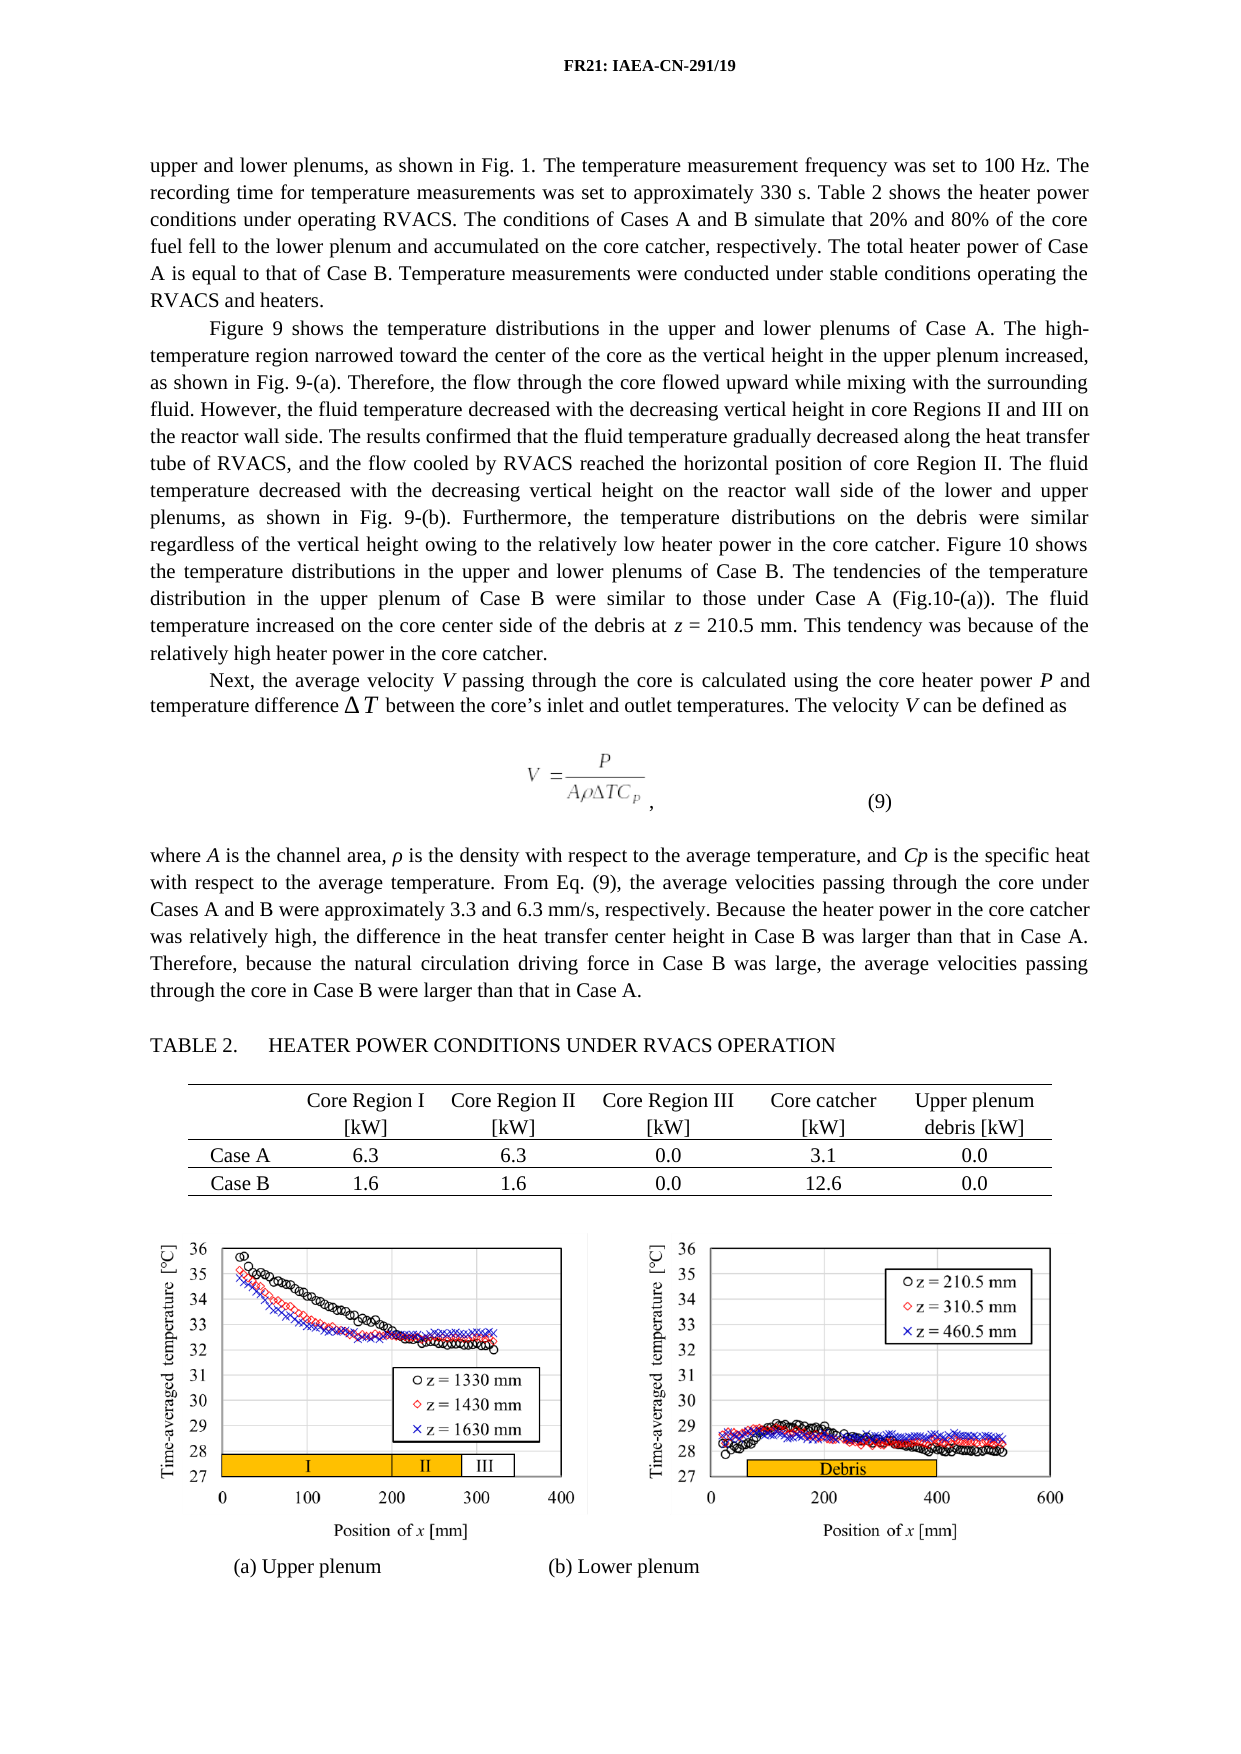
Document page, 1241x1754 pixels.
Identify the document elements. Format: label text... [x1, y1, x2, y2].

table_header Core Region III [kW] [587, 1085, 749, 1139]
table_header [188, 1085, 292, 1139]
table_header Core Region II [kW] [439, 1085, 587, 1139]
table_cell 0.0 [897, 1140, 1052, 1167]
text Next, the average velocity V passing through the core is calculated using the core heater power P and temperature difference between the core’s inlet and outlet temperatures. The velocity V can be defined as [150, 664, 1090, 719]
table_cell 12.6 [749, 1168, 897, 1195]
table_cell 0.0 [587, 1140, 749, 1167]
table_cell 3.1 [749, 1140, 897, 1167]
text , (9) [150, 746, 1090, 813]
text (a) Upper plenum (b) Lower plenum [150, 1551, 1090, 1578]
table_cell 0.0 [587, 1168, 749, 1195]
table_cell 6.3 [439, 1140, 587, 1167]
table_cell Case A [188, 1140, 292, 1167]
table_cell 0.0 [897, 1168, 1052, 1195]
table_header Core catcher [kW] [749, 1085, 897, 1139]
text Figure 9 shows the temperature distributions in the upper and lower plenums of Case A. The high-temperature region narrowed toward the center of the core as the vertical height in the upper plenum increased, as shown in Fig. 9-(a). Therefore, the flow through the core flowed upward while mixing with the surrounding fluid. However, the fluid temperature decreased with the decreasing vertical height in core Regions II and III on the reactor wall side. The results confirmed that the fluid temperature gradually decreased along the heat transfer tube of RVACS, and the flow cooled by RVACS reached the horizontal position of core Region II. The fluid temperature decreased with the decreasing vertical height on the reactor wall side of the lower and upper plenums, as shown in Fig. 9-(b). Furthermore, the temperature distributions on the debris were similar regardless of the vertical height owing to the relatively low heater power in the core catcher. Figure 10 shows the temperature distributions in the upper and lower plenums of Case B. The tendencies of the temperature distribution in the upper plenum of Case B were similar to those under Case A (Fig.10-(a)). The fluid temperature increased on the core center side of the debris at z = 210.5 mm. This tendency was because of the relatively high heater power in the core catcher. [150, 312, 1090, 664]
table_header Upper plenum debris [kW] [897, 1085, 1052, 1139]
picture [150, 1223, 1076, 1551]
table_cell 1.6 [439, 1168, 587, 1195]
table_cell 1.6 [292, 1168, 439, 1195]
table_cell Case B [188, 1168, 292, 1195]
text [150, 150, 1090, 312]
table_cell 6.3 [292, 1140, 439, 1167]
text where A is the channel area, ρ is the density with respect to the average temperature, and Cp is the specific heat with respect to the average temperature. From Eq. (9), the average velocities passing through the core under Cases A and B were approximately 3.3 and 6.3 mm/s, respectively. Because the heater power in the core catcher was relatively high, the difference in the heat transfer center height in Case B was larger than that in Case A. Therefore, because the natural circulation driving force in Case B was large, the average velocities passing through the core in Case B were larger than that in Case A. [150, 840, 1090, 1002]
table_header Core Region I [kW] [292, 1085, 439, 1139]
text TABLE 2. HEATER POWER CONDITIONS UNDER RVACS OPERATION [150, 1029, 1090, 1057]
